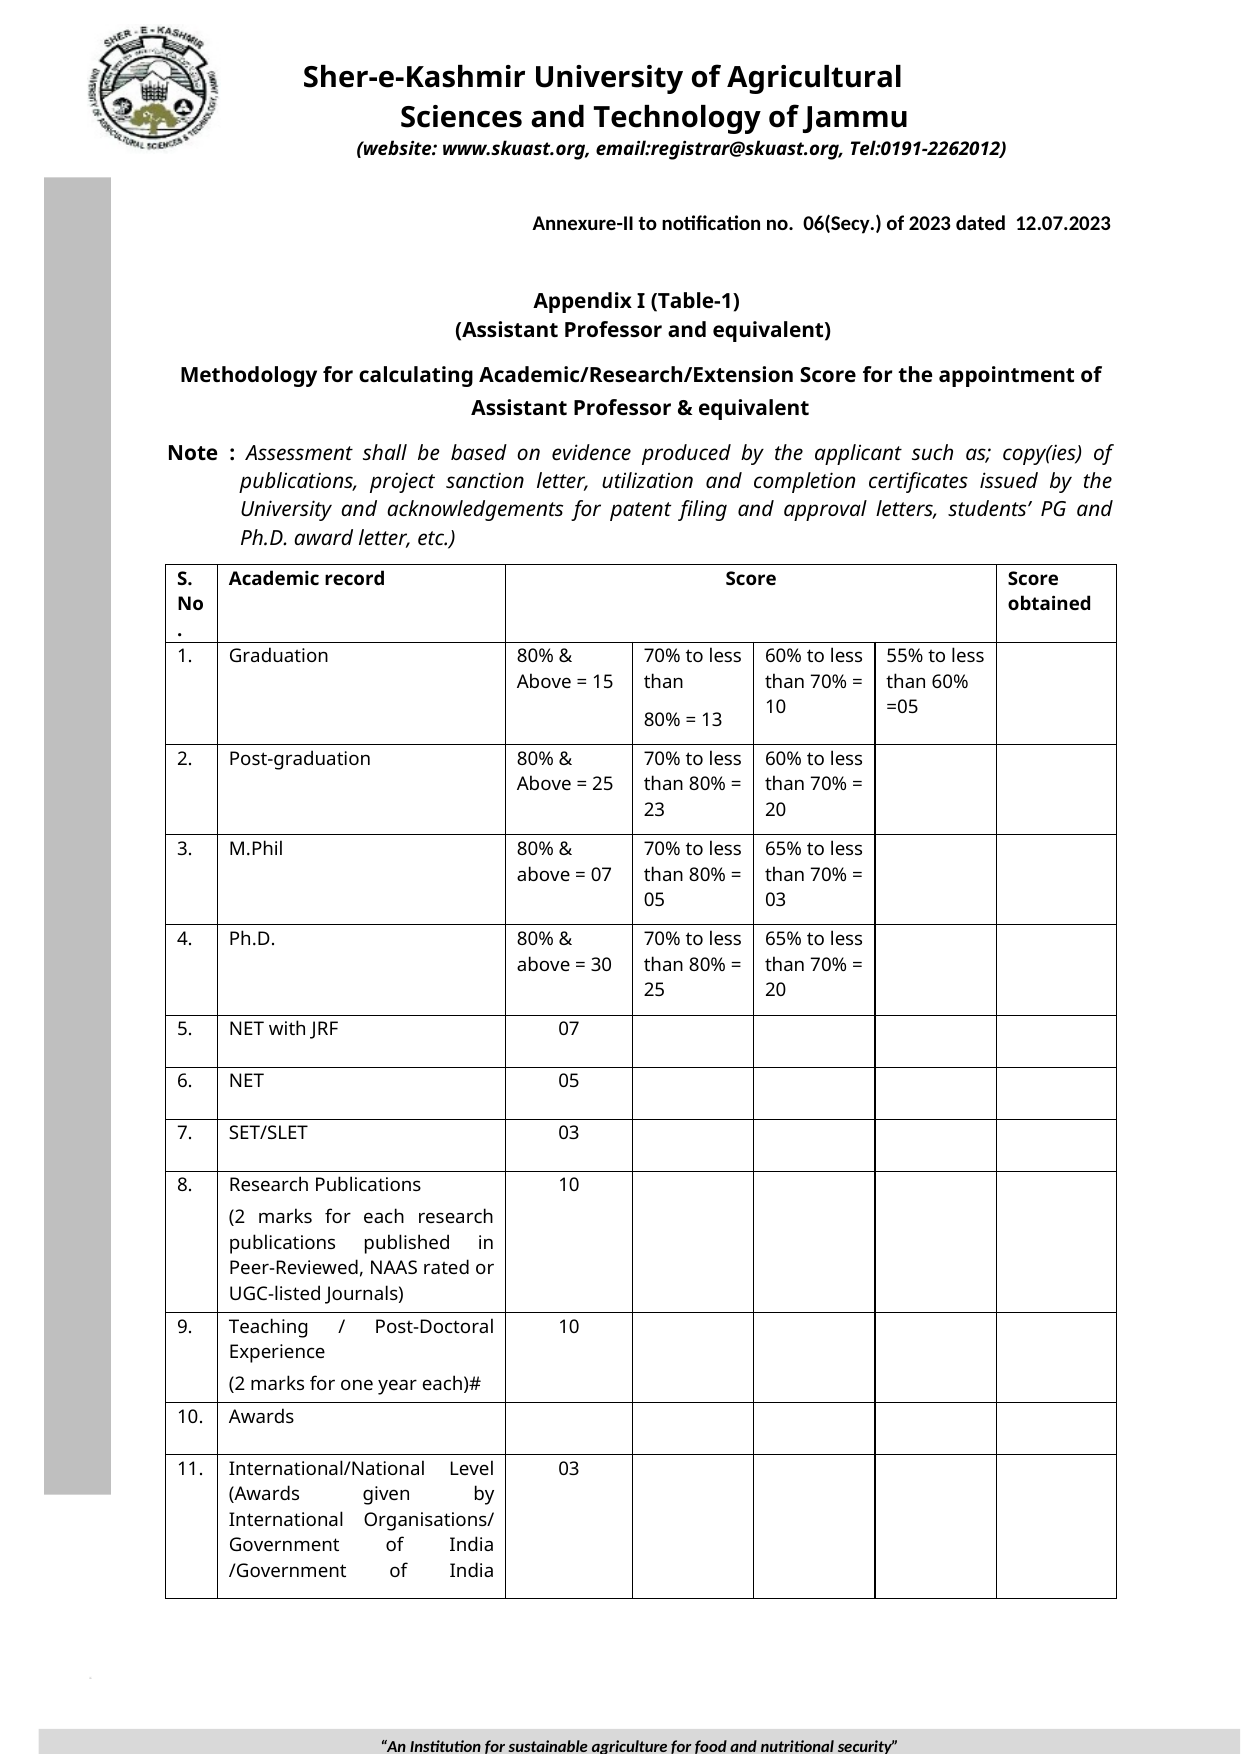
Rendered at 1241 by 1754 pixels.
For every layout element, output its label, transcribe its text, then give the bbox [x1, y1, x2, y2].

table_header Score obtained [997, 565, 1116, 642]
table_cell [166, 1068, 217, 1119]
table_cell 03 [506, 1455, 632, 1598]
table_cell [633, 1016, 753, 1067]
table_cell Research Publications (2 marks for each research publications published in Peer-Reviewed, NAAS rated or UGC-listed Journals) [218, 1172, 505, 1312]
table_cell [754, 1172, 874, 1312]
table_cell 80% & Above = 25 [506, 745, 632, 834]
table_cell [876, 1016, 996, 1067]
table_cell 70% to less than 80% = 23 [633, 745, 753, 834]
table_cell [754, 1403, 874, 1454]
text (Assistant Professor and equivalent) [165, 315, 1116, 343]
table_cell [876, 1068, 996, 1119]
table_cell [633, 1313, 753, 1402]
table_cell Teaching / Post-Doctoral Experience (2 marks for one year each)# [218, 1313, 505, 1402]
text Note : Assessment shall be based on evidence produced by the applicant such as; copy(ies) of publications, project sanction letter, utilization and completion certificates issued by the University and acknowledgements for patent filing and approval letters, students’ PG and Ph.D. award letter, etc.) [156, 438, 1116, 551]
table_cell [633, 1068, 753, 1119]
table_cell [166, 745, 217, 834]
table_cell [876, 1403, 996, 1454]
table_cell [876, 925, 996, 1014]
table_cell [997, 1455, 1116, 1598]
table_cell [754, 1455, 874, 1598]
table_cell Awards [218, 1403, 505, 1454]
table_cell 03 [506, 1120, 632, 1171]
table_cell SET/SLET [218, 1120, 505, 1171]
table_cell NET [218, 1068, 505, 1119]
table_cell M.Phil [218, 835, 505, 924]
table_cell [997, 1120, 1116, 1171]
table_cell [876, 745, 996, 834]
table_cell 80% & above = 07 [506, 835, 632, 924]
text Appendix I (Table-1) [165, 286, 1108, 315]
table_cell [876, 1172, 996, 1312]
table_header S. No. [166, 565, 217, 642]
table_cell 70% to less than 80% = 05 [633, 835, 753, 924]
table_cell 60% to less than 70% = 20 [754, 745, 874, 834]
table_cell [166, 1313, 217, 1402]
table_cell [876, 835, 996, 924]
table_cell [633, 1172, 753, 1312]
table_cell [754, 1120, 874, 1171]
table_cell 80% & Above = 15 [506, 643, 632, 744]
table_cell [997, 1403, 1116, 1454]
table_cell 70% to less than 80% = 13 [633, 643, 753, 744]
table_cell 07 [506, 1016, 632, 1067]
table_cell [997, 1016, 1116, 1067]
table_cell [754, 1313, 874, 1402]
table_cell NET with JRF [218, 1016, 505, 1067]
table_cell [633, 1120, 753, 1171]
table_cell [997, 1172, 1116, 1312]
table_cell [876, 1120, 996, 1171]
table_cell 05 [506, 1068, 632, 1119]
table_cell 65% to less than 70% = 03 [754, 835, 874, 924]
table_header Score [506, 565, 996, 642]
table_cell 65% to less than 70% = 20 [754, 925, 874, 1014]
table_cell [633, 1403, 753, 1454]
table_cell [506, 1403, 632, 1454]
table_cell [166, 1120, 217, 1171]
table_cell Graduation [218, 643, 505, 744]
table_cell [166, 835, 217, 924]
text Methodology for calculating Academic/Research/Extension Score for the appointment of Assistant Professor & equivalent [165, 360, 1116, 421]
table_cell [166, 1016, 217, 1067]
table_cell Post-graduation [218, 745, 505, 834]
table_cell [876, 1313, 996, 1402]
table_cell 70% to less than 80% = 25 [633, 925, 753, 1014]
table_cell [754, 1068, 874, 1119]
table_cell [754, 1016, 874, 1067]
table_cell 60% to less than 70% = 10 [754, 643, 874, 744]
table_cell [997, 925, 1116, 1014]
table_cell [633, 1455, 753, 1598]
table_cell 10 [506, 1313, 632, 1402]
table_cell [166, 925, 217, 1014]
table_cell [166, 1172, 217, 1312]
table_header Academic record [218, 565, 505, 642]
picture [83, 24, 221, 152]
table_cell [997, 1313, 1116, 1402]
table_cell [997, 1068, 1116, 1119]
table_cell 80% & above = 30 [506, 925, 632, 1014]
table_cell [997, 745, 1116, 834]
table_cell [166, 1455, 217, 1598]
table_cell [876, 1455, 996, 1598]
table_cell [166, 643, 217, 744]
table_cell 10 [506, 1172, 632, 1312]
table_cell [997, 835, 1116, 924]
table_cell 55% to less than 60% =05 [876, 643, 996, 744]
table_cell Ph.D. [218, 925, 505, 1014]
table_cell [166, 1403, 217, 1454]
table_cell International/National Level (Awards given by International Organisations/ Government of India /Government of India recognised National Level Bodies) [218, 1455, 505, 1598]
list (Signature of the applicant) [146, 201, 1116, 229]
table_cell [997, 643, 1116, 744]
